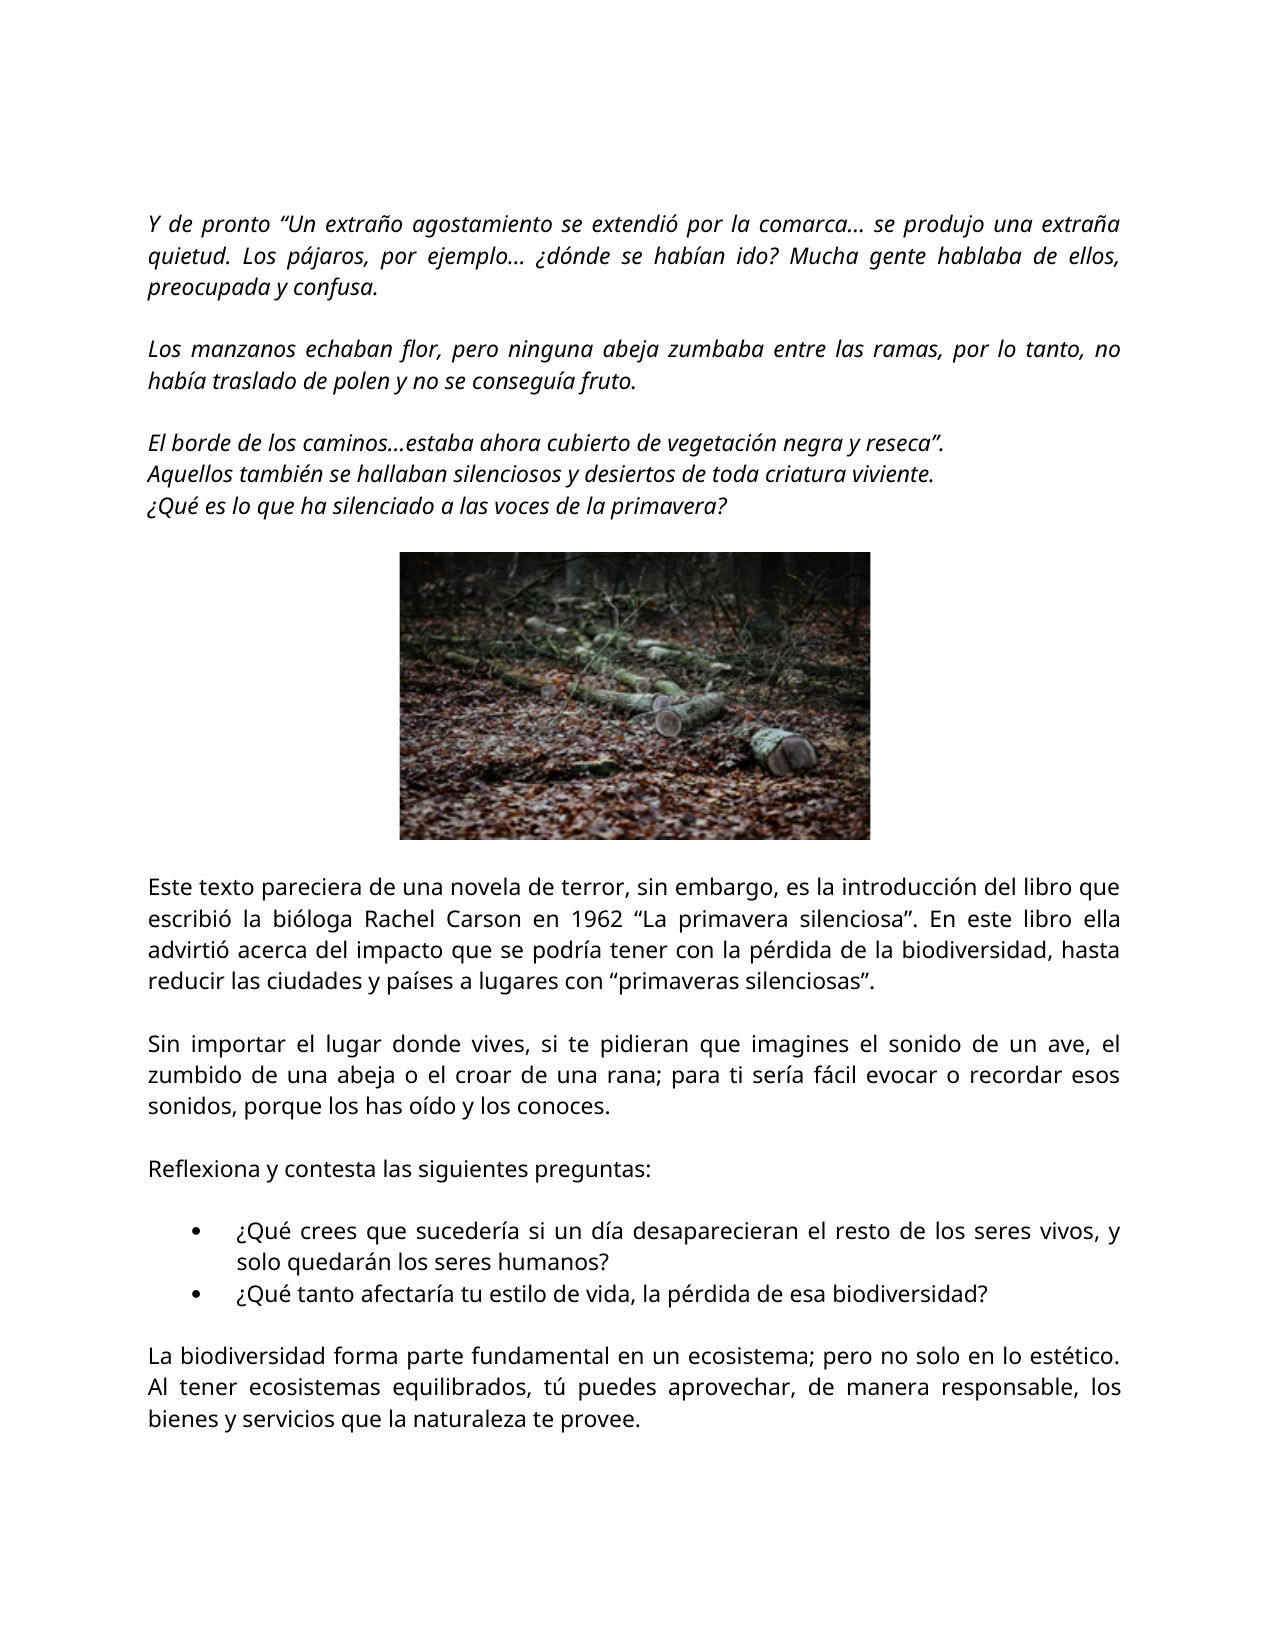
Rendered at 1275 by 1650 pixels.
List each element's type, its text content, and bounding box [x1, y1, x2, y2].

text El borde de los caminos…estaba ahora cubierto de vegetación negra y reseca”. [148, 427, 1122, 458]
list ¿Qué tanto afectaría tu estilo de vida, la pérdida de esa biodiversidad? [192, 1277, 1122, 1309]
text ¿Qué es lo que ha silenciado a las voces de la primavera? [148, 490, 1122, 521]
text Y de pronto “Un extraño agostamiento se extendió por la comarca… se produjo una extraña quietud. Los pájaros, por ejemplo… ¿dónde se habían ido? Mucha gente hablaba de ellos, preocupada y confusa. [148, 208, 1122, 302]
text Sin importar el lugar donde vives, si te pidieran que imagines el sonido de un ave, el zumbido de una abeja o el croar de una rana; para ti sería fácil evocar o recordar esos sonidos, porque los has oído y los conoces. [148, 1027, 1122, 1121]
text La biodiversidad forma parte fundamental en un ecosistema; pero no solo en lo estético. Al tener ecosistemas equilibrados, tú puedes aprovechar, de manera responsable, los bienes y servicios que la naturaleza te provee. [148, 1340, 1122, 1434]
text Este texto pareciera de una novela de terror, sin embargo, es la introducción del libro que escribió la bióloga Rachel Carson en 1962 “La primavera silenciosa”. En este libro ella advirtió acerca del impacto que se podría tener con la pérdida de la biodiversidad, hasta reducir las ciudades y países a lugares con “primaveras silenciosas”. [148, 871, 1122, 996]
text Reflexiona y contesta las siguientes preguntas: [148, 1152, 1122, 1184]
list ¿Qué crees que sucedería si un día desaparecieran el resto de los seres vivos, y solo quedarán los seres humanos? [192, 1215, 1122, 1277]
text Los manzanos echaban flor, pero ninguna abeja zumbaba entre las ramas, por lo tanto, no había traslado de polen y no se conseguía fruto. [148, 333, 1122, 396]
text Aquellos también se hallaban silenciosos y desiertos de toda criatura viviente. [148, 458, 1122, 490]
picture [399, 552, 871, 840]
